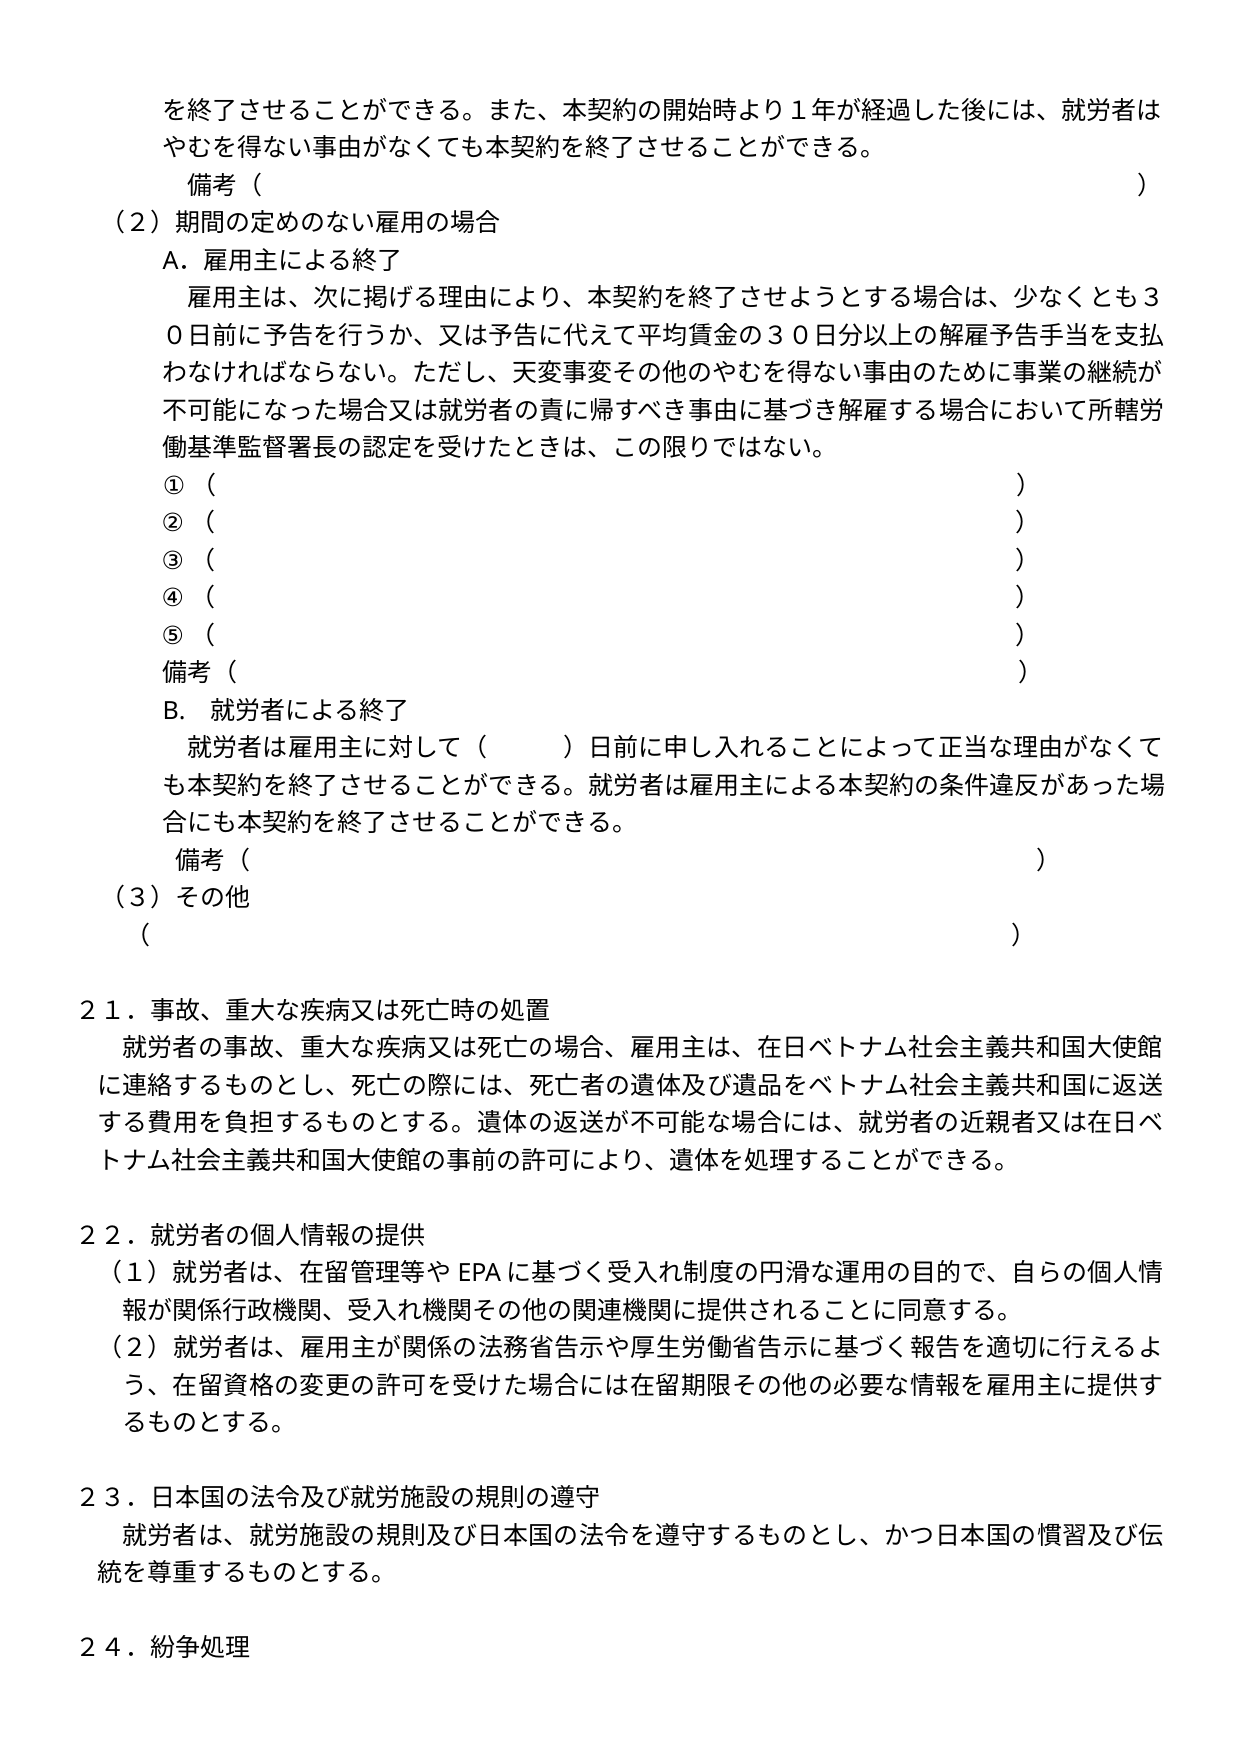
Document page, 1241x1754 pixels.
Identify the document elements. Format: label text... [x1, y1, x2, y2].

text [162, 89, 1165, 164]
text B. 就労者による終了 [75, 689, 1165, 727]
text ④ （ ） [161, 577, 1165, 614]
text ① （ ） [75, 464, 1165, 502]
text （ ） [75, 914, 1165, 952]
text ⑤ （ ） [161, 614, 1165, 652]
text 雇用主は、次に掲げる理由により、本契約を終了させようとする場合は、少なくとも３０日前に予告を行うか、又は予告に代えて平均賃金の３０日分以上の解雇予告手当を支払わなければならない。ただし、天変事変その他のやむを得ない事由のために事業の継続が不可能になった場合又は就労者の責に帰すべき事由に基づき解雇する場合において所轄労働基準監督署長の認定を受けたときは、この限りではない。 [162, 277, 1165, 464]
text （３）その他 [75, 877, 1165, 914]
text （２）就労者は、雇用主が関係の法務省告示や厚生労働省告示に基づく報告を適切に行えるよう、在留資格の変更の許可を受けた場合には在留期限その他の必要な情報を雇用主に提供するものとする。 [97, 1327, 1165, 1439]
text 備考（ ） [162, 164, 1165, 202]
text A．雇用主による終了 [75, 239, 1165, 277]
text 就労者は、就労施設の規則及び日本国の法令を遵守するものとし、かつ日本国の慣習及び伝統を尊重するものとする。 [97, 1514, 1165, 1589]
text ２２．就労者の個人情報の提供 [75, 1214, 1165, 1252]
text 就労者の事故、重大な疾病又は死亡の場合、雇用主は、在日ベトナム社会主義共和国大使館に連絡するものとし、死亡の際には、死亡者の遺体及び遺品をベトナム社会主義共和国に返送する費用を負担するものとする。遺体の返送が不可能な場合には、就労者の近親者又は在日ベトナム社会主義共和国大使館の事前の許可により、遺体を処理することができる。 [97, 1027, 1165, 1177]
text 就労者は雇用主に対して（ ）日前に申し入れることによって正当な理由がなくても本契約を終了させることができる。就労者は雇用主による本契約の条件違反があった場合にも本契約を終了させることができる。 [162, 727, 1165, 839]
text ② （ ） [161, 502, 1165, 539]
text （１）就労者は、在留管理等やEPAに基づく受入れ制度の円滑な運用の目的で、自らの個人情報が関係行政機関、受入れ機関その他の関連機関に提供されることに同意する。 [97, 1252, 1165, 1327]
text ２１．事故、重大な疾病又は死亡時の処置 [75, 989, 1165, 1027]
text （２）期間の定めのない雇用の場合 [75, 202, 1165, 239]
text 備考（ ） [75, 652, 1165, 689]
text ２３．日本国の法令及び就労施設の規則の遵守 [75, 1477, 1165, 1514]
text ２４．紛争処理 [75, 1627, 1165, 1664]
text ③ （ ） [161, 539, 1165, 577]
text 備考（ ） [75, 839, 1165, 877]
